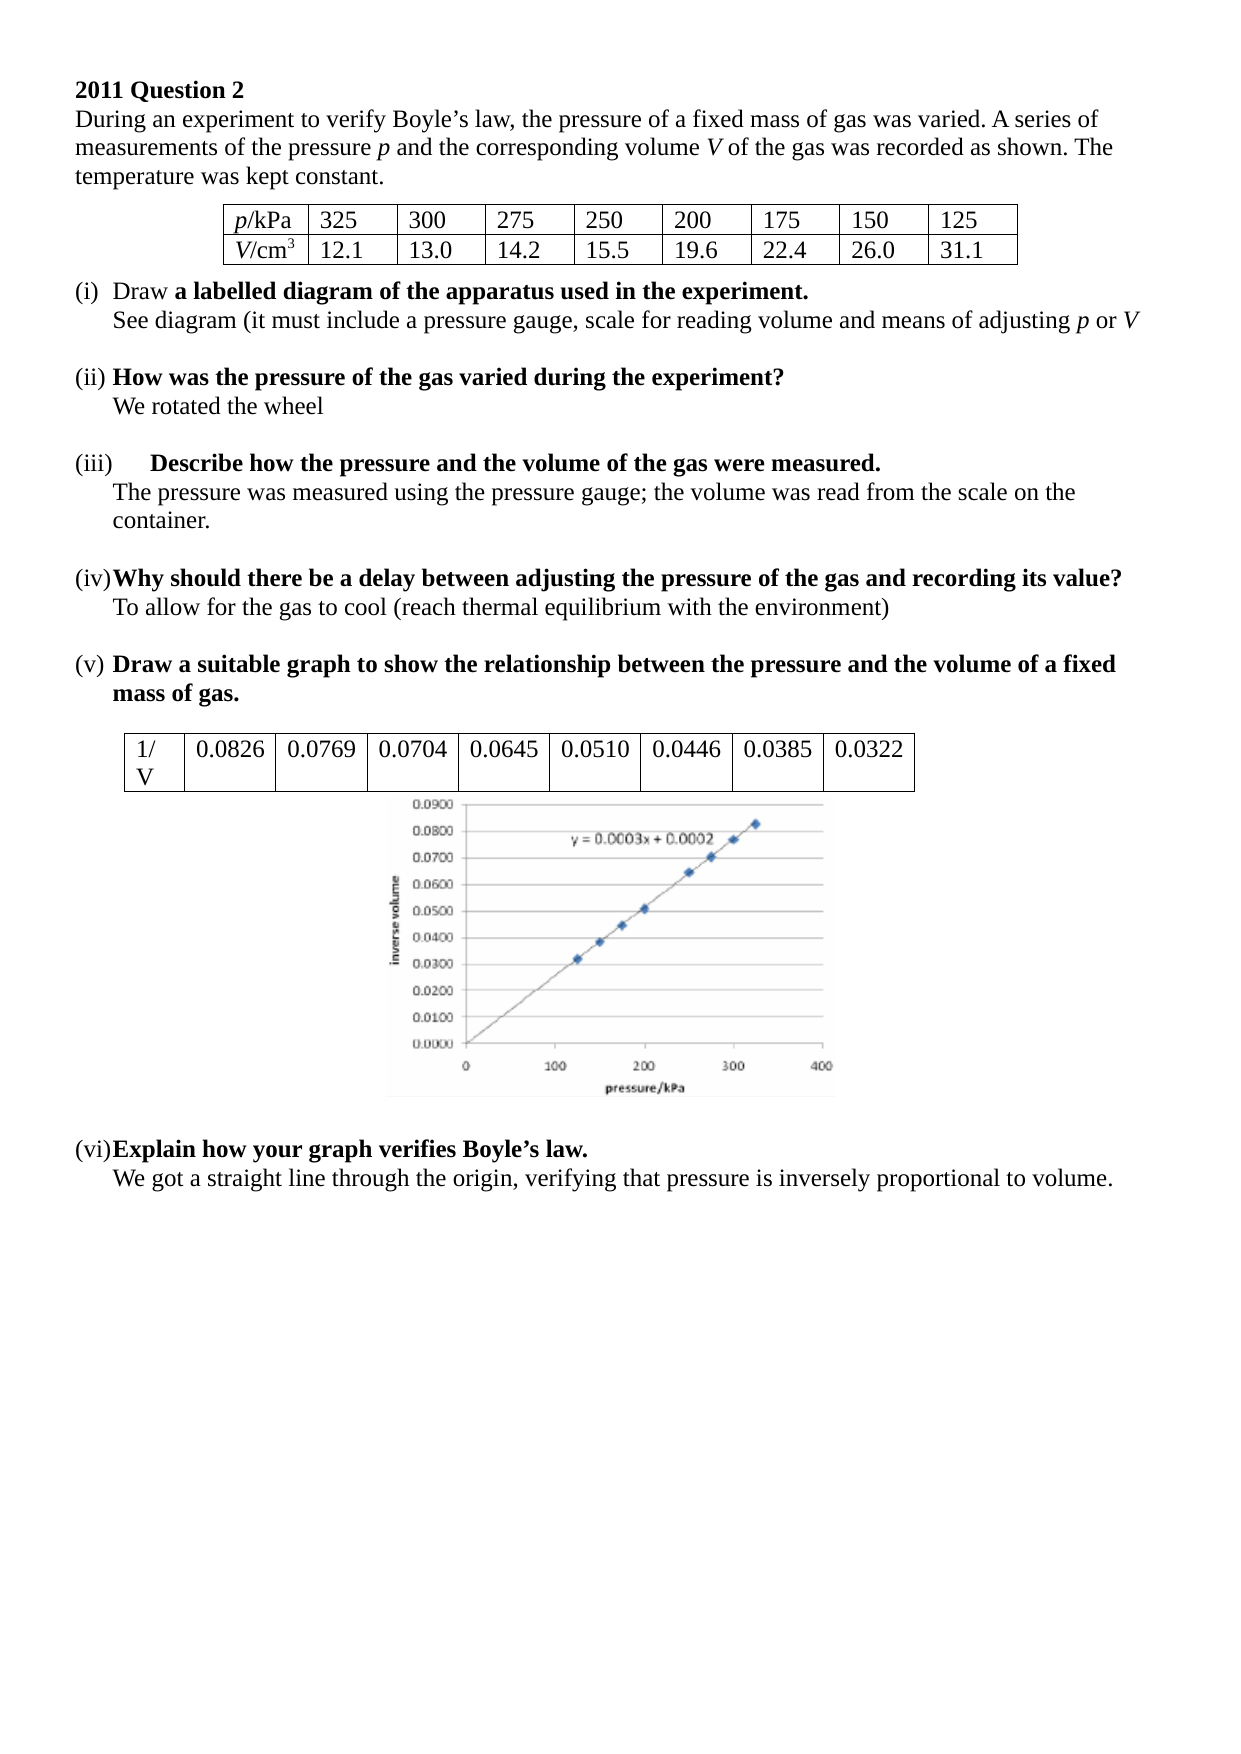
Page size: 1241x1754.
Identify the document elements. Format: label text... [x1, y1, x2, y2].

table_header 0.0645 [459, 734, 549, 791]
table_header 0.0322 [824, 734, 914, 791]
list Describe how the pressure and the volume of the gas were measured. The pressure was measured using the pressure gauge; the volume was read from the scale on the container. [75, 448, 1165, 534]
table_header 1/V [125, 734, 184, 791]
table_header 125 [929, 205, 1017, 234]
table_header 0.0826 [185, 734, 275, 791]
list Why should there be a delay between adjusting the pressure of the gas and recording its value? To allow for the gas to cool (reach thermal equilibrium with the environment) [75, 563, 1165, 621]
table_header 0.0510 [550, 734, 640, 791]
list Explain how your graph verifies Boyle’s law. We got a straight line through the origin, verifying that pressure is inversely proportional to volume. [75, 1134, 1165, 1192]
table_cell 12.1 [309, 235, 397, 263]
table_header 325 [309, 205, 397, 234]
table_header p/kPa [224, 205, 308, 234]
table_header 0.0385 [733, 734, 823, 791]
table_header 200 [663, 205, 751, 234]
table_cell 14.2 [486, 235, 574, 263]
table_cell 26.0 [840, 235, 928, 263]
text During an experiment to verify Boyle’s law, the pressure of a fixed mass of gas was varied. A series of measurements of the pressure p and the corresponding volume V of the gas was recorded as shown. The temperature was kept constant. [75, 104, 1165, 190]
table_cell 31.1 [929, 235, 1017, 263]
table_cell V/cm3 [224, 235, 308, 263]
table_header 0.0769 [276, 734, 367, 791]
list Draw a suitable graph to show the relationship between the pressure and the volume of a fixed mass of gas. [75, 649, 1165, 707]
list How was the pressure of the gas varied during the experiment? [75, 362, 1165, 391]
table_header 250 [575, 205, 662, 234]
list Draw a labelled diagram of the apparatus used in the experiment. [75, 276, 1165, 305]
table_cell 22.4 [752, 235, 839, 263]
text We rotated the wheel [112, 391, 1165, 420]
table_header 0.0446 [641, 734, 732, 791]
table_header 150 [840, 205, 928, 234]
table_cell 19.6 [663, 235, 751, 263]
table_header 275 [486, 205, 574, 234]
table_cell 15.5 [575, 235, 662, 263]
table_header 0.0704 [368, 734, 458, 791]
table_cell 13.0 [398, 235, 485, 263]
text 2011 Question 2 [75, 75, 1165, 104]
text See diagram (it must include a pressure gauge, scale for reading volume and means of adjusting p or V [112, 305, 1165, 334]
table_header 175 [752, 205, 839, 234]
table_header 300 [398, 205, 485, 234]
